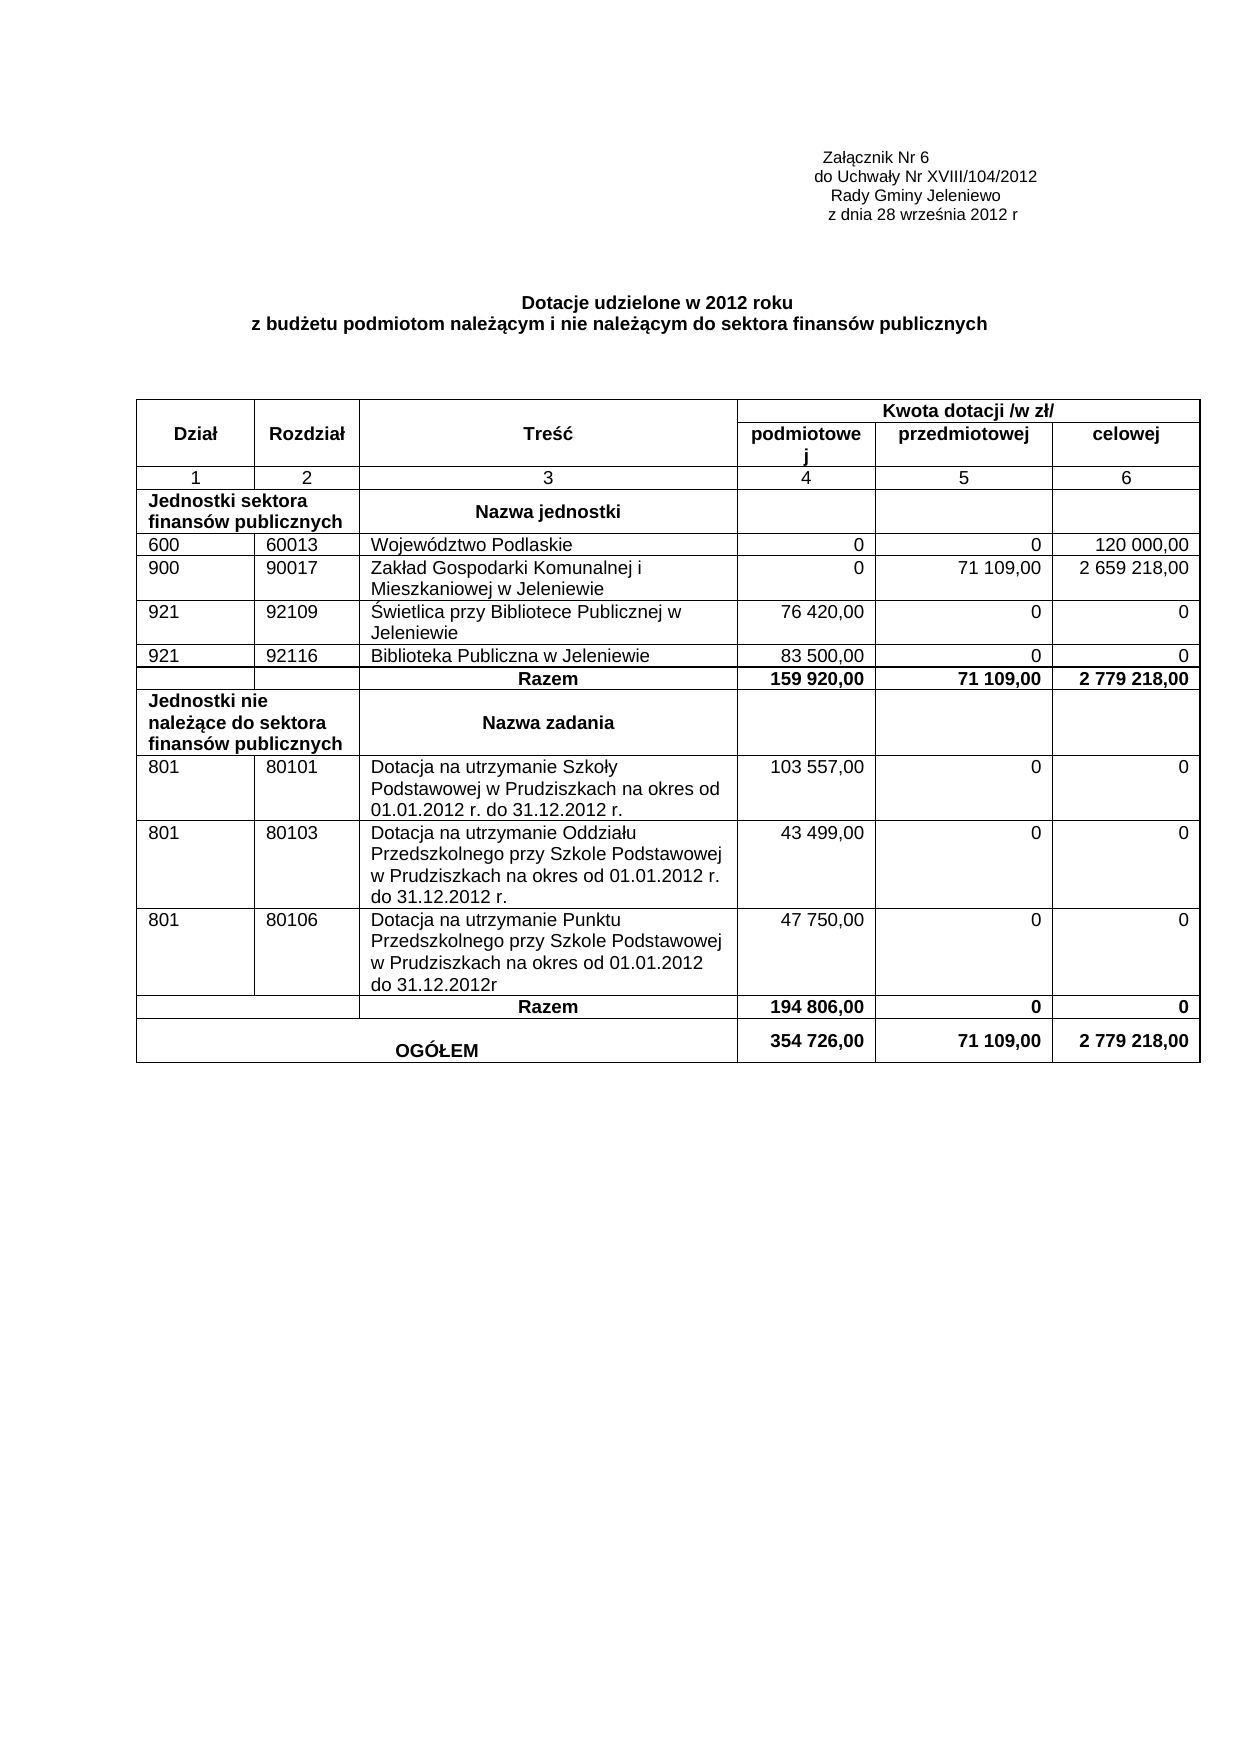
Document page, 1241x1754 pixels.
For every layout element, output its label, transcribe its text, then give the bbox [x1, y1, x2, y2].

table_header Kwota dotacji /w zł/ [738, 400, 1199, 422]
text do Uchwały Nr XVIII/104/2012 [148, 167, 1092, 186]
table_cell 5 [876, 467, 1052, 489]
table_cell 900 [137, 556, 254, 599]
table_cell 600 [137, 534, 254, 555]
table_cell 92116 [255, 645, 359, 666]
table_cell 71 109,00 [876, 1019, 1052, 1062]
table_cell Razem [360, 996, 737, 1018]
table_cell Nazwa zadania [360, 690, 737, 755]
text Rady Gminy Jeleniewo [591, 186, 1092, 205]
table_cell [876, 490, 1052, 533]
table_cell 0 [876, 645, 1052, 666]
table_cell 0 [876, 534, 1052, 555]
table_cell [255, 668, 359, 689]
table_cell 194 806,00 [738, 996, 875, 1018]
table_cell [1053, 690, 1199, 755]
table_cell 0 [1053, 601, 1199, 644]
table_cell 0 [738, 534, 875, 555]
table_cell 921 [137, 601, 254, 644]
table_cell 6 [1053, 467, 1199, 489]
table_cell 801 [137, 821, 254, 908]
table_cell [738, 490, 875, 533]
table_cell 80106 [255, 909, 359, 995]
table_cell 159 920,00 [738, 668, 875, 689]
table_header Dział [137, 400, 254, 466]
table_cell 0 [876, 909, 1052, 995]
text Dotacje udzielone w 2012 roku [251, 291, 1092, 313]
table_cell 801 [137, 756, 254, 820]
table_cell przedmiotowej [876, 423, 1052, 466]
table_cell podmiotowej [738, 423, 875, 466]
table_header Treść [360, 400, 737, 466]
table_cell 83 500,00 [738, 645, 875, 666]
table_cell Województwo Podlaskie [360, 534, 737, 555]
table_cell 71 109,00 [876, 668, 1052, 689]
text z dnia 28 września 2012 r [591, 205, 1092, 224]
table_cell 120 000,00 [1053, 534, 1199, 555]
table_cell 0 [876, 756, 1052, 820]
table_cell 103 557,00 [738, 756, 875, 820]
table_cell 80101 [255, 756, 359, 820]
table_cell [137, 996, 359, 1018]
table_cell [738, 690, 875, 755]
table_cell 0 [876, 601, 1052, 644]
table_cell 3 [360, 467, 737, 489]
table_cell 0 [1053, 645, 1199, 666]
text z budżetu podmiotom należącym i nie należącym do sektora finansów publicznych [251, 313, 1092, 334]
table_cell 2 [255, 467, 359, 489]
table_cell Jednostki nie należące do sektora finansów publicznych [137, 690, 359, 755]
table_cell 801 [137, 909, 254, 995]
table_cell 0 [876, 996, 1052, 1018]
table_cell 2 779 218,00 [1053, 1019, 1199, 1062]
table_cell 71 109,00 [876, 556, 1052, 599]
table_cell [137, 668, 254, 689]
table_cell 921 [137, 645, 254, 666]
table_cell Świetlica przy Bibliotece Publicznej w Jeleniewie [360, 601, 737, 644]
table_cell 0 [1053, 909, 1199, 995]
table_cell 354 726,00 [738, 1019, 875, 1062]
table_cell 92109 [255, 601, 359, 644]
table_cell 0 [738, 556, 875, 599]
table_cell [1053, 490, 1199, 533]
table_cell [876, 690, 1052, 755]
table_cell Zakład Gospodarki Komunalnej i Mieszkaniowej w Jeleniewie [360, 556, 737, 599]
table_cell 90017 [255, 556, 359, 599]
table_cell 43 499,00 [738, 821, 875, 908]
table_cell 0 [876, 821, 1052, 908]
table_cell 60013 [255, 534, 359, 555]
table_header Rozdział [255, 400, 359, 466]
text Załącznik Nr 6 [148, 148, 1092, 167]
table_cell 76 420,00 [738, 601, 875, 644]
table_cell Dotacja na utrzymanie Szkoły Podstawowej w Prudziszkach na okres od 01.01.2012 r. do 31.12.2012 r. [360, 756, 737, 820]
table_cell 80103 [255, 821, 359, 908]
table_cell Nazwa jednostki [360, 490, 737, 533]
table_cell Dotacja na utrzymanie Oddziału Przedszkolnego przy Szkole Podstawowej w Prudziszkach na okres od 01.01.2012 r. do 31.12.2012 r. [360, 821, 737, 908]
table_cell OGÓŁEM [137, 1019, 737, 1062]
table_cell Dotacja na utrzymanie Punktu Przedszkolnego przy Szkole Podstawowej w Prudziszkach na okres od 01.01.2012 do 31.12.2012r [360, 909, 737, 995]
table_cell 2 659 218,00 [1053, 556, 1199, 599]
table_cell celowej [1053, 423, 1199, 466]
table_cell 1 [137, 467, 254, 489]
table_cell 4 [738, 467, 875, 489]
table_cell 47 750,00 [738, 909, 875, 995]
table_cell 2 779 218,00 [1053, 668, 1199, 689]
table_cell Biblioteka Publiczna w Jeleniewie [360, 645, 737, 666]
table_cell 0 [1053, 756, 1199, 820]
table_cell 0 [1053, 996, 1199, 1018]
table_cell 0 [1053, 821, 1199, 908]
table_cell Razem [360, 668, 737, 689]
table_cell Jednostki sektora finansów publicznych [137, 490, 359, 533]
